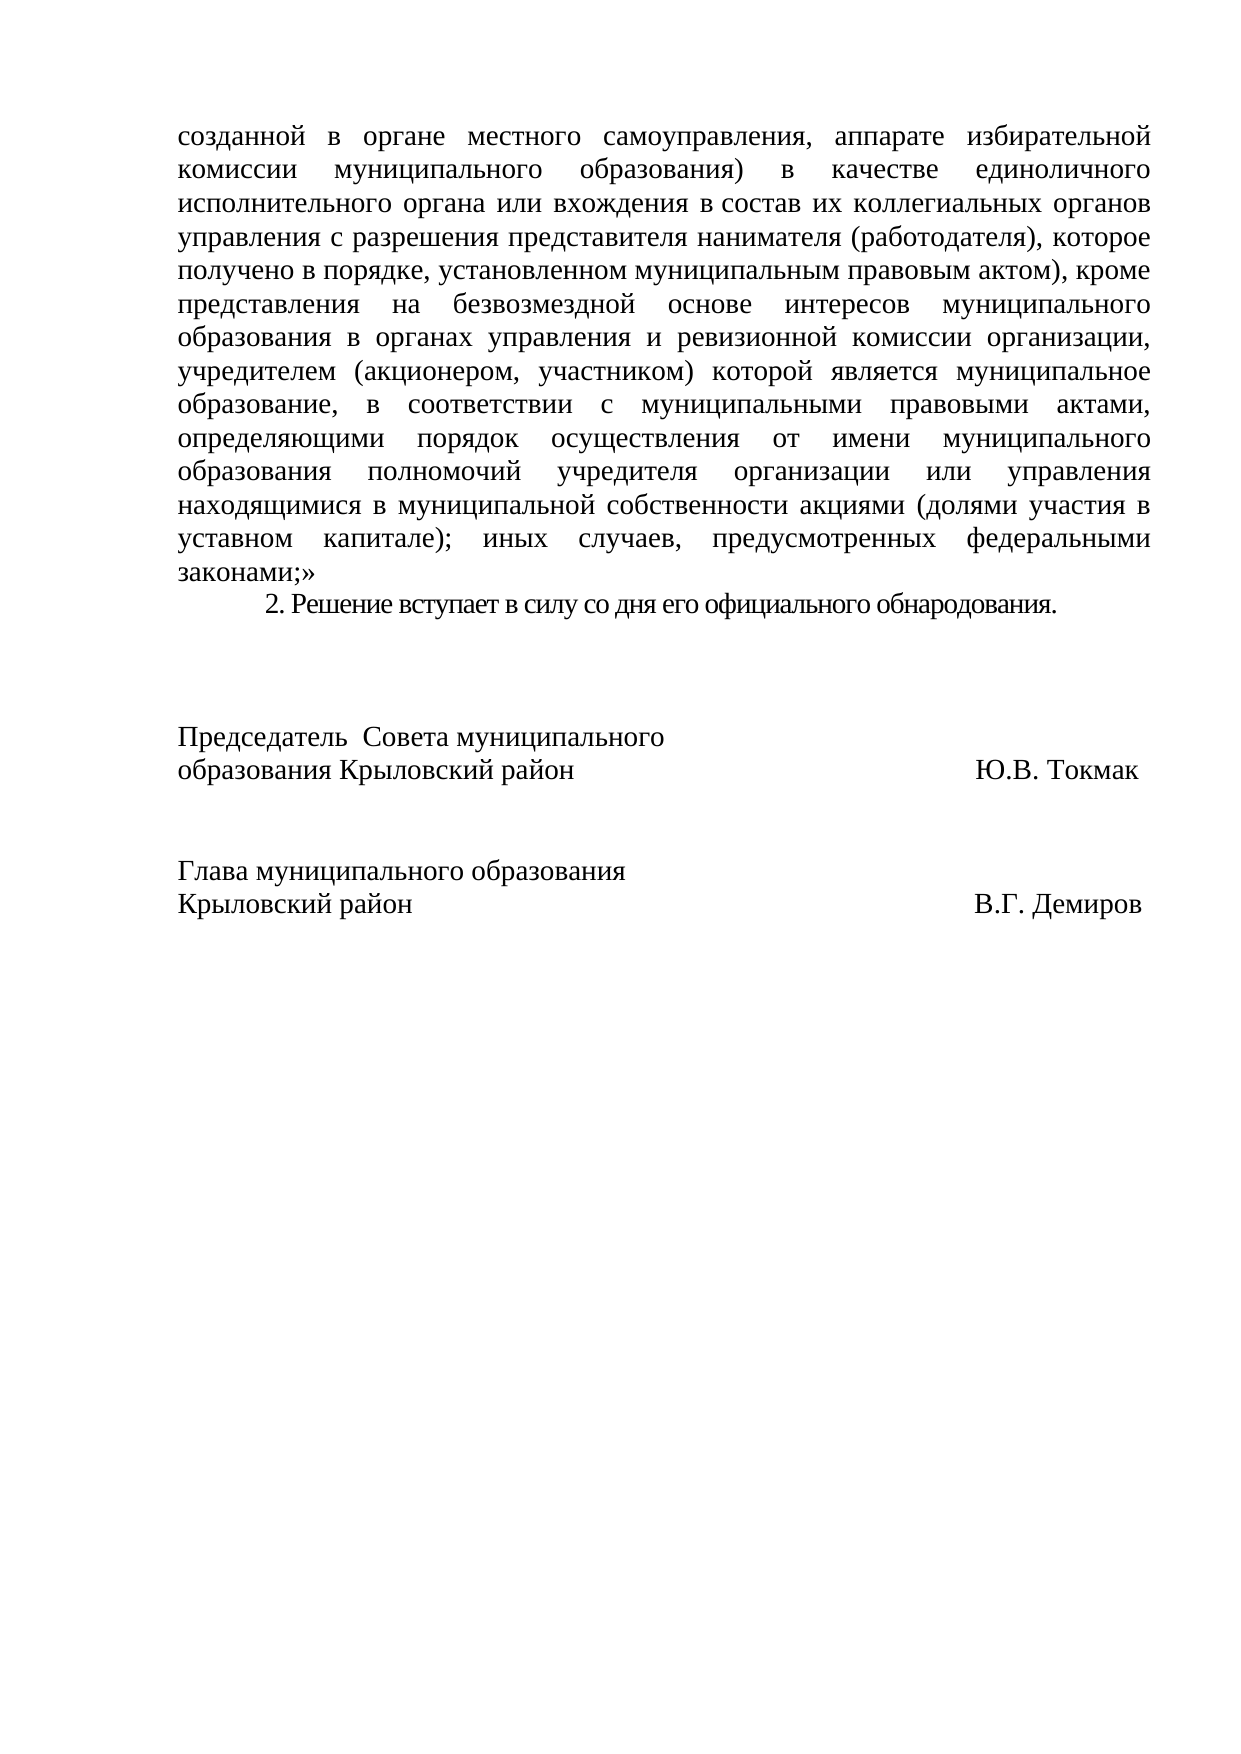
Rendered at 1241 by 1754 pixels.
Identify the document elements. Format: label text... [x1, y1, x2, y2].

text Председатель Совета муниципального [177, 719, 1152, 752]
text Глава муниципального образования [177, 853, 1152, 886]
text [177, 118, 1152, 588]
text образования Крыловский район Ю.В. Токмак [177, 752, 1152, 786]
text Крыловский район В.Г. Демиров [177, 886, 1152, 920]
text 2. Решение вступает в силу со дня его официального обнародования. [177, 588, 1147, 620]
